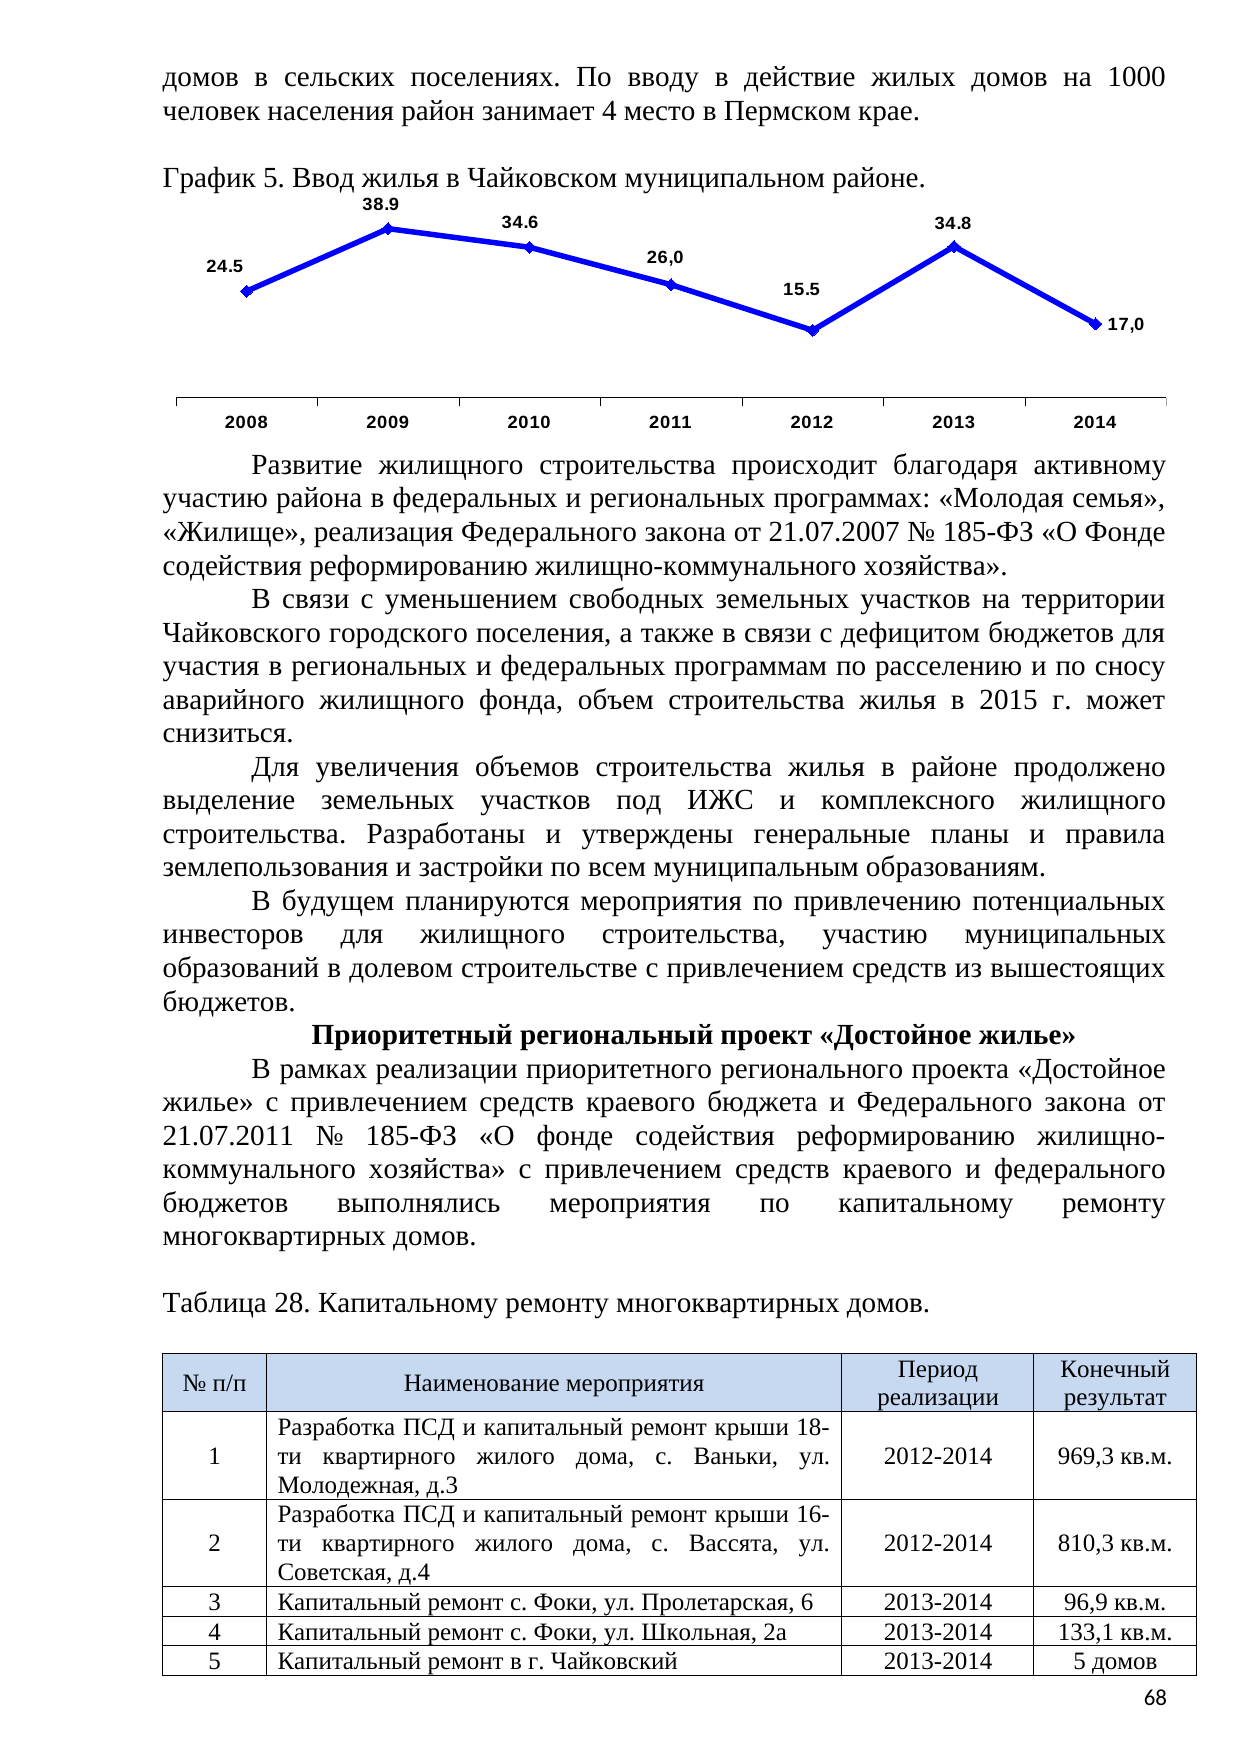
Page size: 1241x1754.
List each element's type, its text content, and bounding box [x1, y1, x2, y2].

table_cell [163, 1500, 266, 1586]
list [162, 59, 1167, 126]
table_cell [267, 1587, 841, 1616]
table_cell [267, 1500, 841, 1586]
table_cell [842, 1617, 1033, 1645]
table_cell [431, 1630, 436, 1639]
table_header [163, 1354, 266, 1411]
list Для увеличения объемов строительства жилья в районе продолжено выделение земельных участков под ИЖС и комплексного жилищного строительства. Разработаны и утверждены генеральные планы и правила землепользования и застройки по всем муниципальным образованиям. [162, 749, 1167, 883]
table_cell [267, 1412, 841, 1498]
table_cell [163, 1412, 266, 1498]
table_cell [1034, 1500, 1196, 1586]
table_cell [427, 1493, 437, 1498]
list В связи с уменьшением свободных земельных участков на территории Чайковского городского поселения, а также в связи с дефицитом бюджетов для участия в региональных и федеральных программам по расселению и по сносу аварийного жилищного фонда, объем строительства жилья в . может снизиться. [162, 581, 1167, 749]
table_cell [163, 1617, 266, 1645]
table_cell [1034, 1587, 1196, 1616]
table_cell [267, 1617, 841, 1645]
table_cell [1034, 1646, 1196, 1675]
text Таблица 28. Капитальному ремонту многоквартирных домов. [162, 1286, 1167, 1319]
list В рамках реализации приоритетного регионального проекта «Достойное жилье» с привлечением средств краевого бюджета и Федерального закона от 21.07.2011 № 185-ФЗ «О фонде содействия реформированию жилищно-коммунального хозяйства» с привлечением средств краевого и федерального бюджетов выполнялись мероприятия по капитальному ремонту многоквартирных домов. [162, 1051, 1167, 1252]
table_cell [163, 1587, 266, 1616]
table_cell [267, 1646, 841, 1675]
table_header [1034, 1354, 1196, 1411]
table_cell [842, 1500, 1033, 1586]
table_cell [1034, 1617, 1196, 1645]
list Приоритетный региональный проект «Достойное жилье» [311, 1017, 1167, 1051]
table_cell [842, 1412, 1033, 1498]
list График 5. Ввод жилья в Чайковском муниципальном районе. [162, 160, 1167, 193]
list В будущем планируются мероприятия по привлечению потенциальных инвесторов для жилищного строительства, участию муниципальных образований в долевом строительстве с привлечением средств из вышестоящих бюджетов. [162, 883, 1167, 1017]
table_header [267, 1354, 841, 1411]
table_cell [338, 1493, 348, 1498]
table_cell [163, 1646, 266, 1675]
list Развитие жилищного строительства происходит благодаря активному участию района в федеральных и региональных программах: «Молодая семья», «Жилище», реализация Федерального закона от 21.07.2007 № 185-ФЗ «О Фонде содействия реформированию жилищно-коммунального хозяйства». [162, 447, 1167, 581]
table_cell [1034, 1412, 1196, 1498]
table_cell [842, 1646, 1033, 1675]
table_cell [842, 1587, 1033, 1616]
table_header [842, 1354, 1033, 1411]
